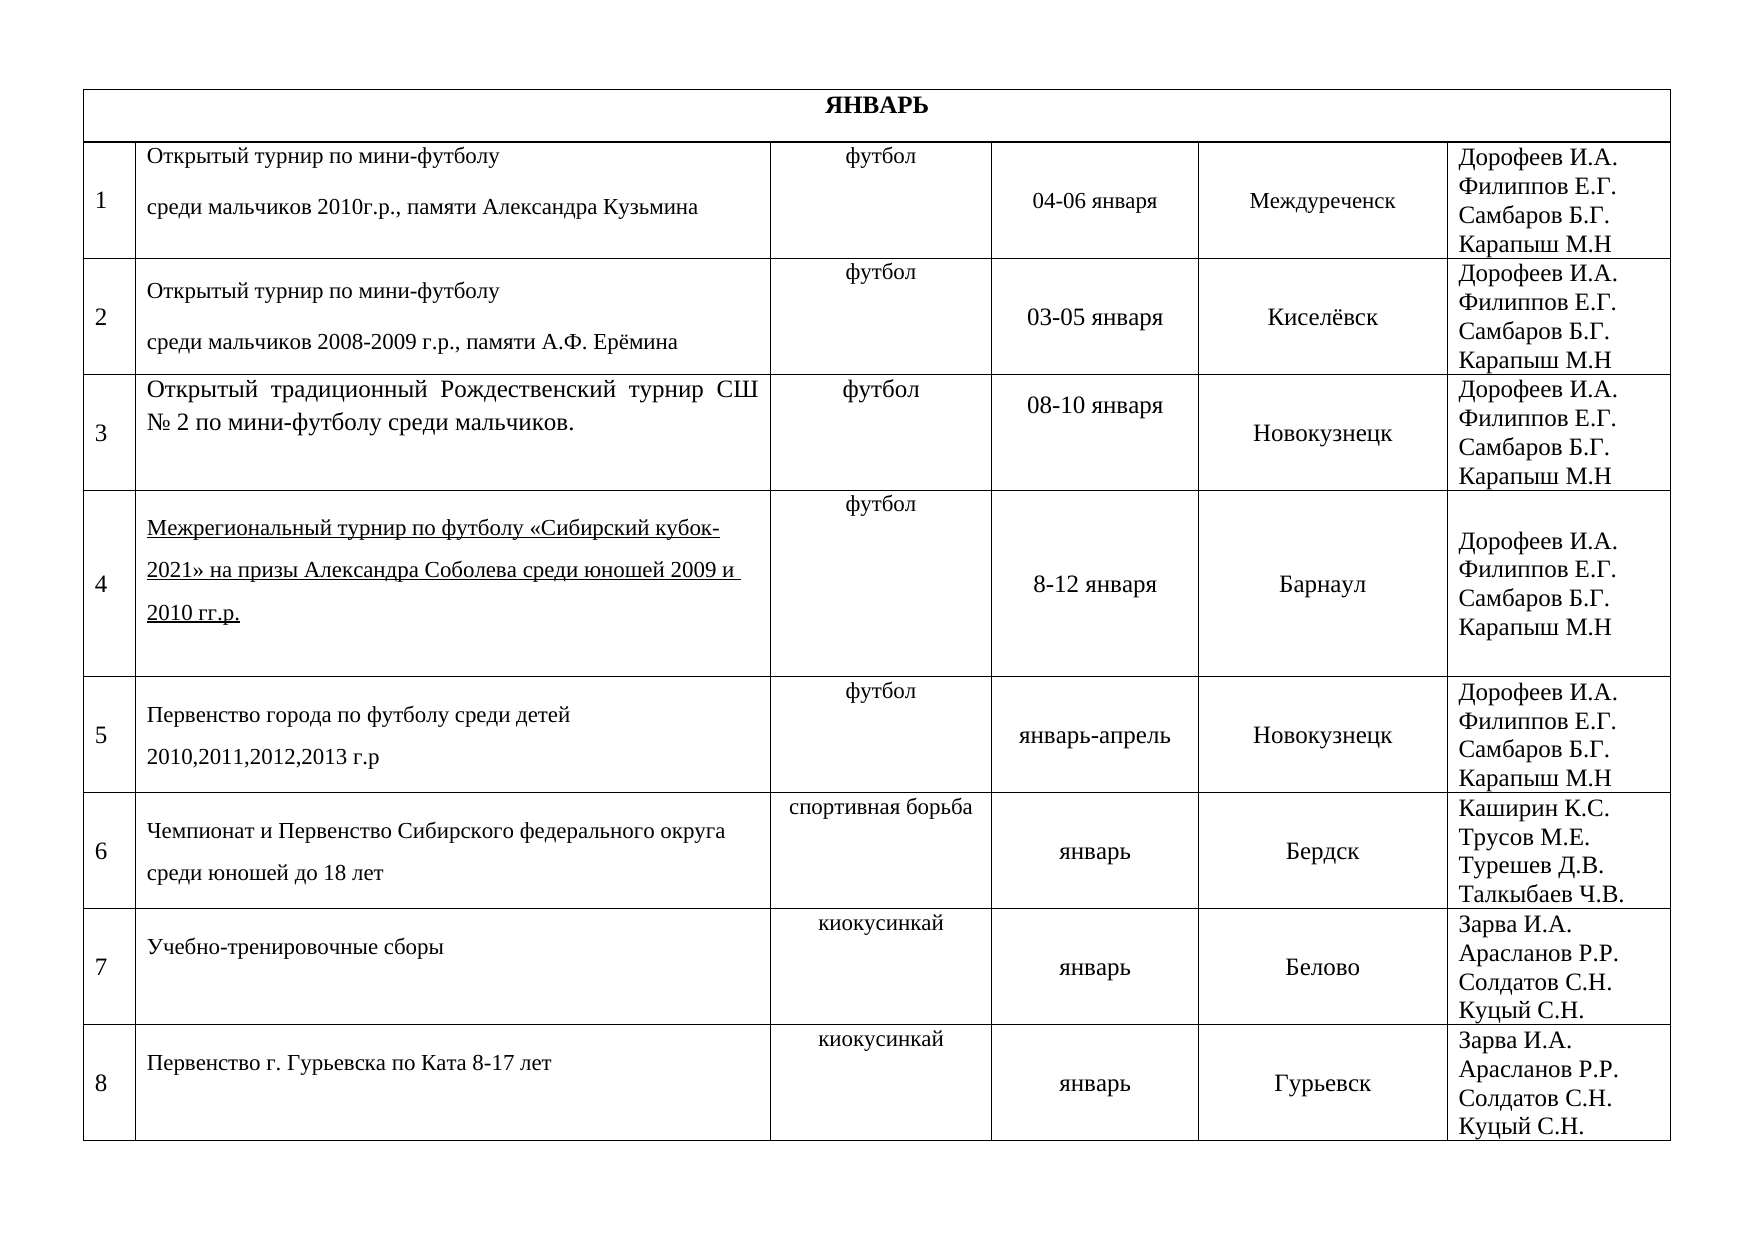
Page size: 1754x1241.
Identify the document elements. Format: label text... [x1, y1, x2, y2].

table_cell Каширин К.С. Трусов М.Е. Турешев Д.В. Талкыбаев Ч.В. [1448, 793, 1670, 908]
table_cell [1448, 909, 1670, 1024]
table_cell 1 [84, 143, 135, 257]
table_cell 5 [84, 677, 135, 792]
table_cell киокусинкай [771, 1025, 991, 1140]
table_cell Новокузнецк [1199, 677, 1447, 792]
table_cell Чемпионат и Первенство Сибирского федерального округа среди юношей до 18 лет [136, 793, 770, 908]
table_cell 8 [84, 1025, 135, 1140]
table_cell Киселёвск [1199, 259, 1447, 373]
table_cell Дорофеев И.А. Филиппов Е.Г. Самбаров Б.Г. Карапыш М.Н [1448, 491, 1670, 676]
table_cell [1448, 1025, 1670, 1140]
table_cell киокусинкай [771, 909, 991, 1024]
table_cell Бердск [1199, 793, 1447, 908]
table_cell Открытый турнир по мини-футболу среди мальчиков 2008-2009 г.р., памяти А.Ф. Ерёмина [136, 259, 770, 373]
table_cell январь [992, 1025, 1198, 1140]
table_cell Белово [1199, 909, 1447, 1024]
table_cell 6 [84, 793, 135, 908]
table_cell 04-06 января [992, 143, 1198, 257]
table_cell Открытый турнир по мини-футболу среди мальчиков 2010г.р., памяти Александра Кузьмина [136, 143, 770, 257]
table_cell январь-апрель [992, 677, 1198, 792]
table_cell Открытый традиционный Рождественский турнир СШ № 2 по мини-футболу среди мальчиков. [136, 375, 770, 489]
table_cell Первенство города по футболу среди детей 2010,2011,2012,2013 г.р [136, 677, 770, 792]
table_cell Учебно-тренировочные сборы [136, 909, 770, 1024]
table_cell 8-12 января [992, 491, 1198, 676]
table_cell Межрегиональный турнир по футболу «Сибирский кубок-2021» на призы Александра Соболева среди юношей 2009 и 2010 гг.р. [136, 491, 770, 676]
table_cell футбол [771, 259, 991, 373]
table_cell 03-05 января [992, 259, 1198, 373]
table_cell Дорофеев И.А. Филиппов Е.Г. Самбаров Б.Г. Карапыш М.Н [1448, 677, 1670, 792]
table_cell Междуреченск [1199, 143, 1447, 257]
table_cell Дорофеев И.А. Филиппов Е.Г. Самбаров Б.Г. Карапыш М.Н [1448, 259, 1670, 373]
table_cell 3 [84, 375, 135, 489]
table_cell Новокузнецк [1199, 375, 1447, 489]
table_cell Дорофеев И.А. Филиппов Е.Г. Самбаров Б.Г. Карапыш М.Н [1448, 143, 1670, 257]
table_cell спортивная борьба [771, 793, 991, 908]
table_cell футбол [771, 491, 991, 676]
table_header ЯНВАРЬ [84, 90, 1670, 141]
table_cell 4 [84, 491, 135, 676]
table_cell Первенство г. Гурьевска по Ката 8-17 лет [136, 1025, 770, 1140]
table_cell январь [992, 909, 1198, 1024]
table_cell футбол [771, 143, 991, 257]
table_cell Дорофеев И.А. Филиппов Е.Г. Самбаров Б.Г. Карапыш М.Н [1448, 375, 1670, 489]
table_cell футбол [771, 677, 991, 792]
table_cell Гурьевск [1199, 1025, 1447, 1140]
table_cell 7 [84, 909, 135, 1024]
table_cell футбол [771, 375, 991, 489]
table_cell январь [992, 793, 1198, 908]
table_cell 08-10 января [992, 375, 1198, 489]
table_cell Барнаул [1199, 491, 1447, 676]
table_cell 2 [84, 259, 135, 373]
